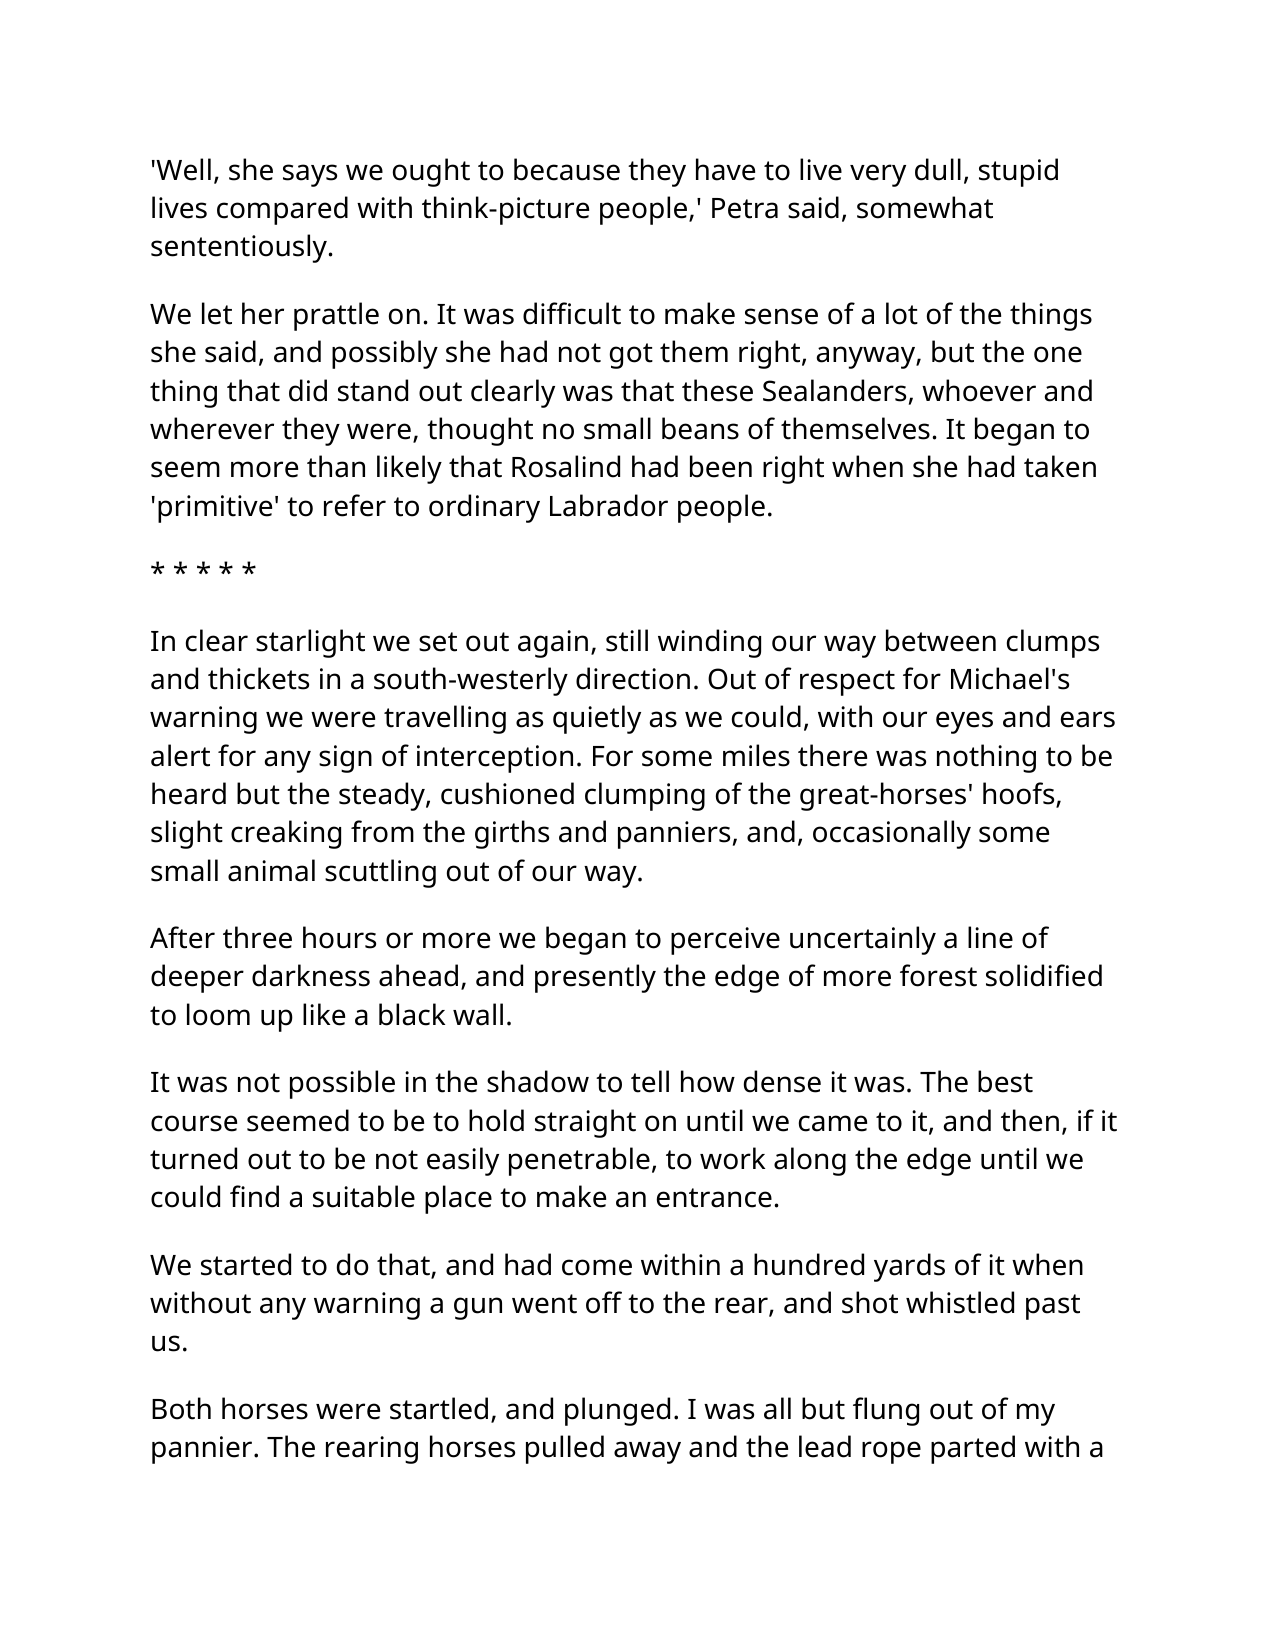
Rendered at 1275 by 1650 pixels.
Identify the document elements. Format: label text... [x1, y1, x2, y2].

text It was not possible in the shadow to tell how dense it was. The best course seemed to be to hold straight on until we came to it, and then, if it turned out to be not easily penetrable, to work along the edge until we could find a suitable place to make an entrance. [150, 1062, 1125, 1216]
text In clear starlight we set out again, still winding our way between clumps and thickets in a south-westerly direction. Out of respect for Michael's warning we were travelling as quietly as we could, with our eyes and ears alert for any sign of interception. For some miles there was nothing to be heard but the steady, cushioned clumping of the great-horses' hoofs, slight creaking from the girths and panniers, and, occasionally some small animal scuttling out of our way. [150, 621, 1125, 889]
text We let her prattle on. It was difficult to make sense of a lot of the things she said, and possibly she had not got them right, anyway, but the one thing that did stand out clearly was that these Sealanders, whoever and wherever they were, thought no small beans of themselves. It began to seem more than likely that Rosalind had been right when she had taken 'primitive' to refer to ordinary Labrador people. [150, 294, 1125, 524]
text * * * * * [150, 553, 1125, 592]
text 'Well, she says we ought to because they have to live very dull, stupid lives compared with think-picture people,' Petra said, somewhat sententiously. [150, 150, 1125, 265]
text We started to do that, and had come within a hundred yards of it when without any warning a gun went off to the rear, and shot whistled past us. [150, 1245, 1125, 1360]
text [150, 1389, 1125, 1466]
text After three hours or more we began to perceive uncertainly a line of deeper darkness ahead, and presently the edge of more forest solidified to loom up like a black wall. [150, 918, 1125, 1033]
